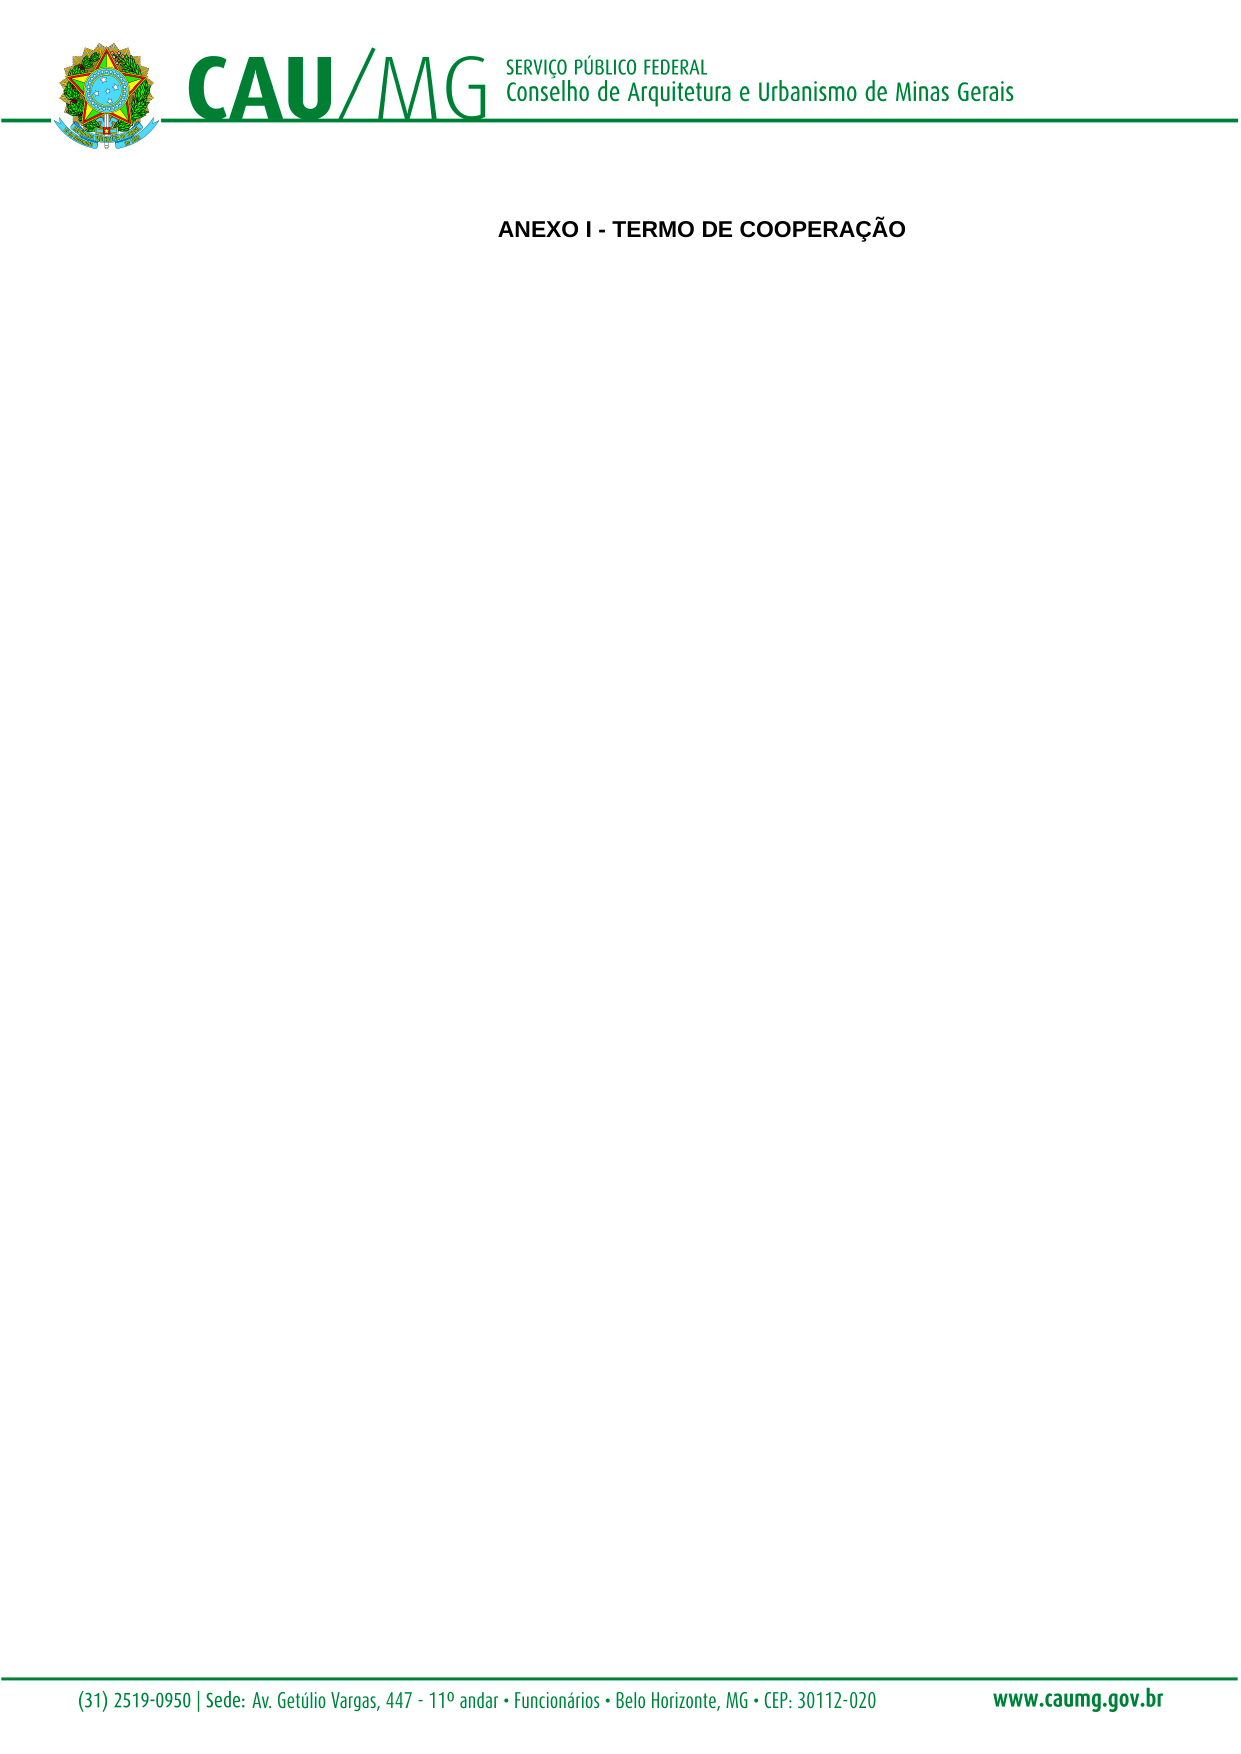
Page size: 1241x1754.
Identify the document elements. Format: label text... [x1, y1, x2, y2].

picture [0, 13, 1238, 158]
text ANEXO I - TERMO DE COOPERAÇÃO [270, 216, 1134, 242]
picture [0, 1665, 1236, 1750]
